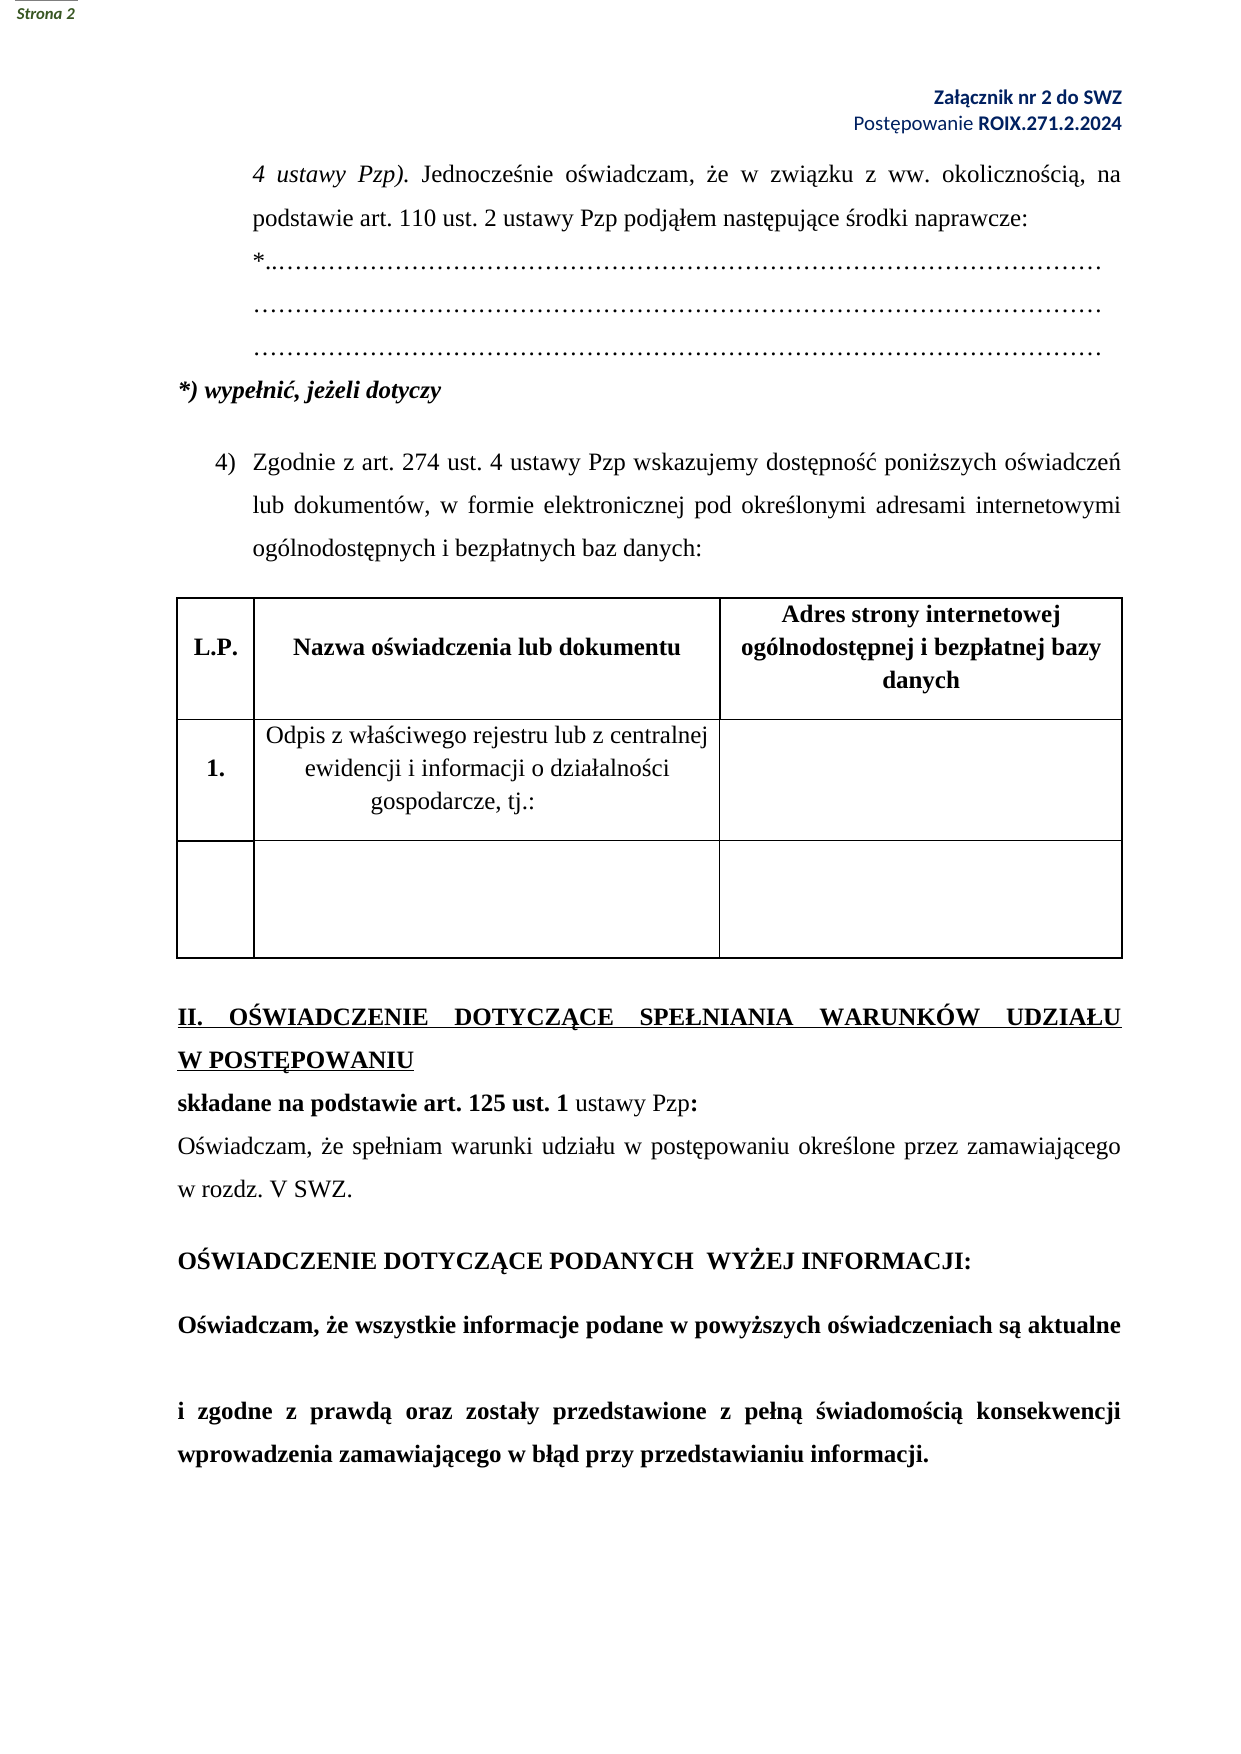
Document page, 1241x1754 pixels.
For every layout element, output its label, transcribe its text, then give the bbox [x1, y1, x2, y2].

list ………………………………………………………………………………………… [252, 332, 1122, 361]
text składane na podstawie art. 125 ust. 1 ustawy Pzp: [177, 1088, 1122, 1117]
text Oświadczam, że wszystkie informacje podane w powyższych oświadczeniach są aktualne i zgodne z prawdą oraz zostały przedstawione z pełną świadomością konsekwencji wprowadzenia zamawiającego w błąd przy przedstawianiu informacji. [177, 1310, 1122, 1468]
list ………………………………………………………………………………………… [252, 289, 1122, 318]
text Oświadczam, że spełniam warunki udziału w postępowaniu określone przez zamawiającego w rozdz. V SWZ. [177, 1131, 1122, 1203]
table_cell [255, 841, 719, 957]
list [215, 159, 1122, 231]
list *..……………………………………………………………………………………… [252, 246, 1122, 274]
list OŚWIADCZENIE DOTYCZĄCE PODANYCH WYŻEJ INFORMACJI: [177, 1246, 1122, 1275]
text *) wypełnić, jeżeli dotyczy [177, 375, 1122, 404]
table_cell 1. [178, 720, 253, 840]
table_header Adres strony internetowej ogólnodostępnej i bezpłatnej bazy danych [721, 599, 1121, 719]
table_cell [720, 841, 1121, 957]
text II. OŚWIADCZENIE DOTYCZĄCE SPEŁNIANIA WARUNKÓW UDZIAŁU W POSTĘPOWANIU [177, 1002, 1122, 1027]
table_header L.P. [178, 599, 253, 719]
table_header Nazwa oświadczenia lub dokumentu [255, 599, 719, 719]
table_cell [720, 720, 1121, 840]
text II. OŚWIADCZENIE DOTYCZĄCE SPEŁNIANIA WARUNKÓW UDZIAŁU W POSTĘPOWANIU [177, 1028, 1122, 1074]
table_cell Odpis z właściwego rejestru lub z centralnej ewidencji i informacji o działalności gospodarcze, tj.: [255, 720, 719, 840]
table_cell [178, 842, 253, 957]
list Zgodnie z art. 274 ust. 4 ustawy Pzp wskazujemy dostępność poniższych oświadczeń lub dokumentów, w formie elektronicznej pod określonymi adresami internetowymi ogólnodostępnych i bezpłatnych baz danych: [215, 447, 1122, 562]
